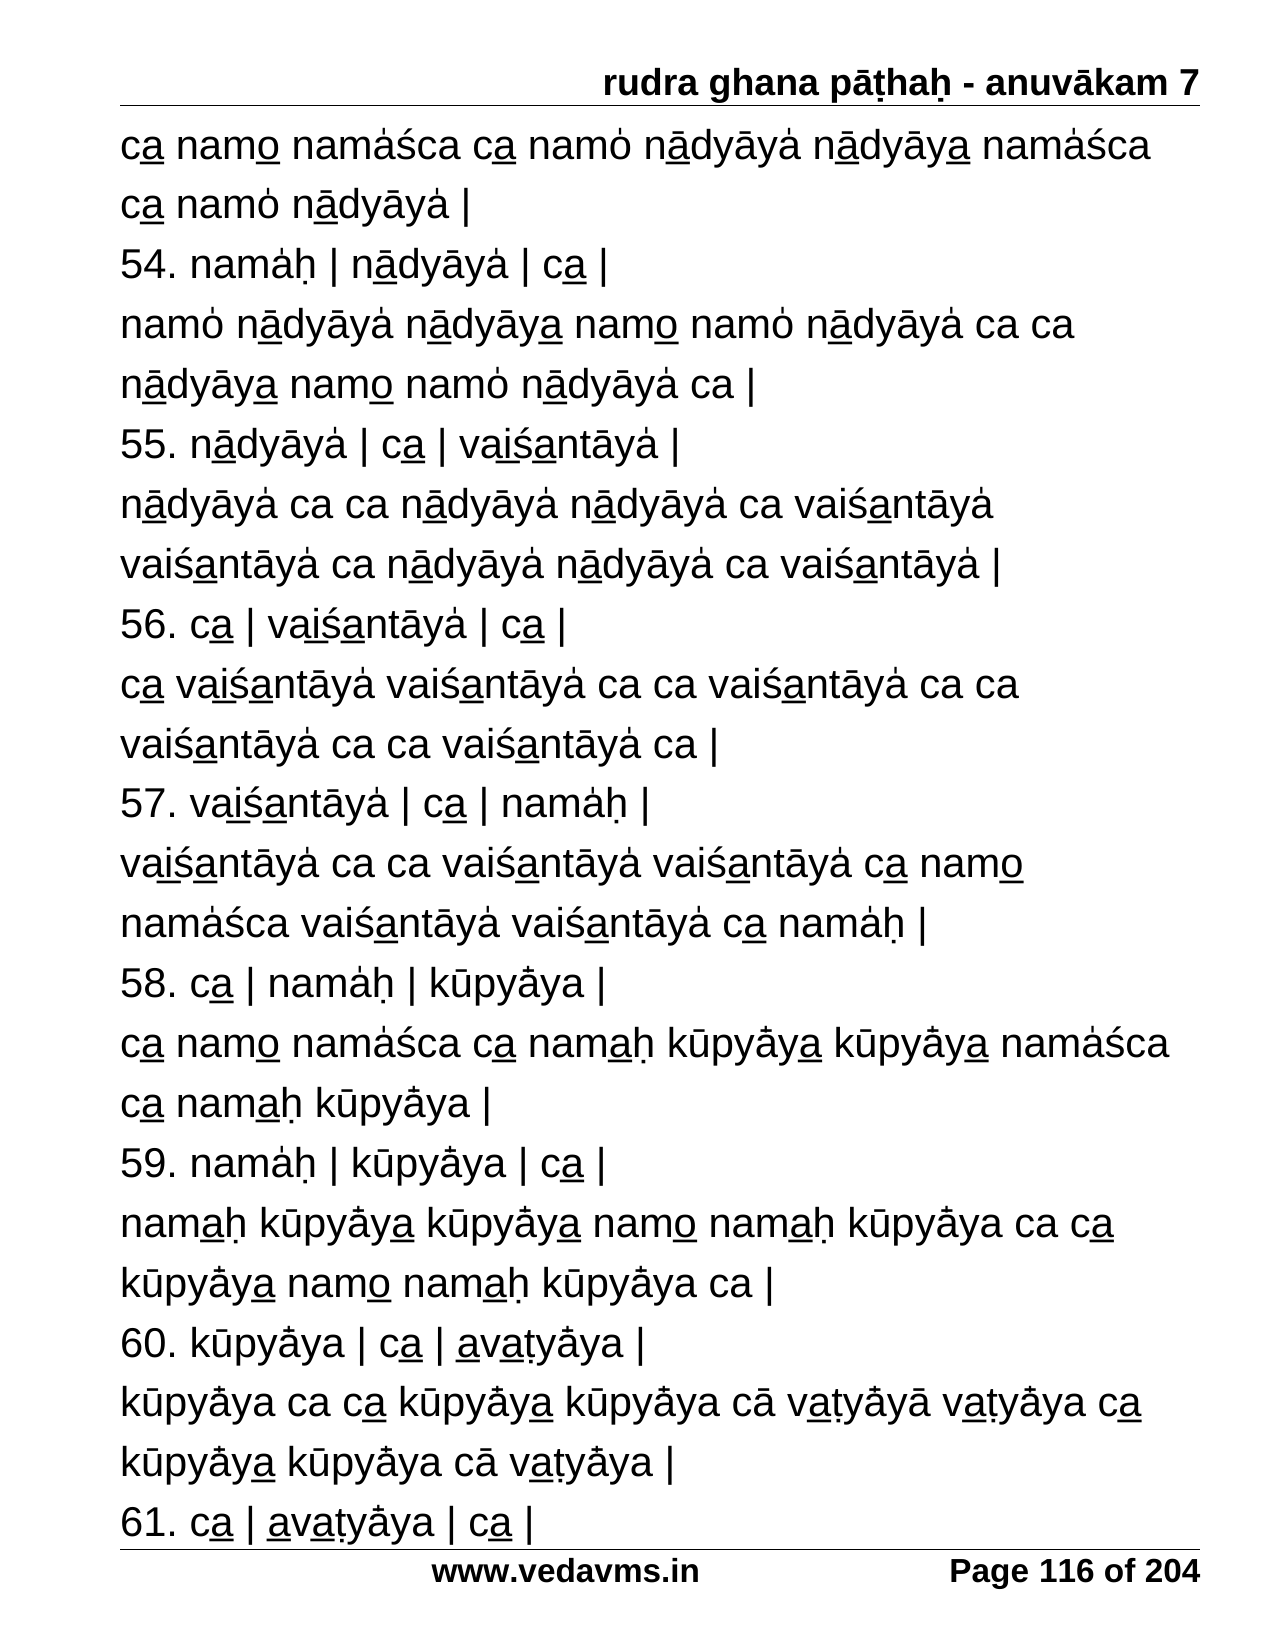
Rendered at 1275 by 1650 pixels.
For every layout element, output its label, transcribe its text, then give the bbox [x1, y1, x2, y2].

text ca̲ vai̲śa̲ntāya̍ vaiśa̲ntāya̍ ca ca vaiśa̲ntāya̍ ca ca vaiśa̲ntāya̍ ca ca vaiśa̲ntāya̍ ca | [120, 659, 1200, 767]
text ca̲ namo̲ nama̍śca ca̲ nama̲ḥ kūpyā̍ya̲ kūpyā̍ya̲ nama̍śca ca̲ nama̲ḥ kūpyā̍ya | [120, 1018, 1200, 1126]
text nama̲ḥ kūpyā̍ya̲ kūpyā̍ya̲ namo̲ nama̲ḥ kūpyā̍ya ca ca̲ kūpyā̍ya̲ namo̲ nama̲ḥ kūpyā̍ya ca | [120, 1198, 1200, 1306]
text 59. nama̍ḥ | kūpyā̍ya | ca̲ | [120, 1138, 1200, 1186]
text vai̲śa̲ntāya̍ ca ca vaiśa̲ntāya̍ vaiśa̲ntāya̍ ca̲ namo̲ nama̍śca vaiśa̲ntāya̍ vaiśa̲ntāya̍ ca̲ nama̍ḥ | [120, 839, 1200, 947]
text 60. kūpyā̍ya | ca̲ | a̲va̲ṭyā̍ya | [120, 1318, 1200, 1366]
text kūpyā̍ya ca ca̲ kūpyā̍ya̲ kūpyā̍ya cā va̲ṭyā̍yā va̲ṭyā̍ya ca̲ kūpyā̍ya̲ kūpyā̍ya cā va̲ṭyā̍ya | [120, 1378, 1200, 1486]
text 54. nama̍ḥ | nā̲dyāya̍ | ca̲ | [120, 240, 1200, 288]
text 57. vai̲śa̲ntāya̍ | ca̲ | nama̍ḥ | [120, 779, 1200, 827]
text namo̍ nā̲dyāya̍ nā̲dyāya̲ namo̲ namo̍ nā̲dyāya̍ ca ca nā̲dyāya̲ namo̲ namo̍ nā̲dyāya̍ ca | [120, 300, 1200, 407]
text 55. nā̲dyāya̍ | ca̲ | vai̲śa̲ntāya̍ | [120, 419, 1200, 467]
text ca̲ namo̲ nama̍śca ca̲ namo̍ nā̲dyāya̍ nā̲dyāya̲ nama̍śca ca̲ namo̍ nā̲dyāya̍ | [120, 120, 1200, 228]
text 56. ca̲ | vai̲śa̲ntāya̍ | ca̲ | [120, 599, 1200, 647]
text 61. ca̲ | a̲va̲ṭyā̍ya | ca̲ | [120, 1498, 1200, 1546]
text 58. ca̲ | nama̍ḥ | kūpyā̍ya | [120, 958, 1200, 1006]
text nā̲dyāya̍ ca ca nā̲dyāya̍ nā̲dyāya̍ ca vaiśa̲ntāya̍ vaiśa̲ntāya̍ ca nā̲dyāya̍ nā̲dyāya̍ ca vaiśa̲ntāya̍ | [120, 479, 1200, 587]
